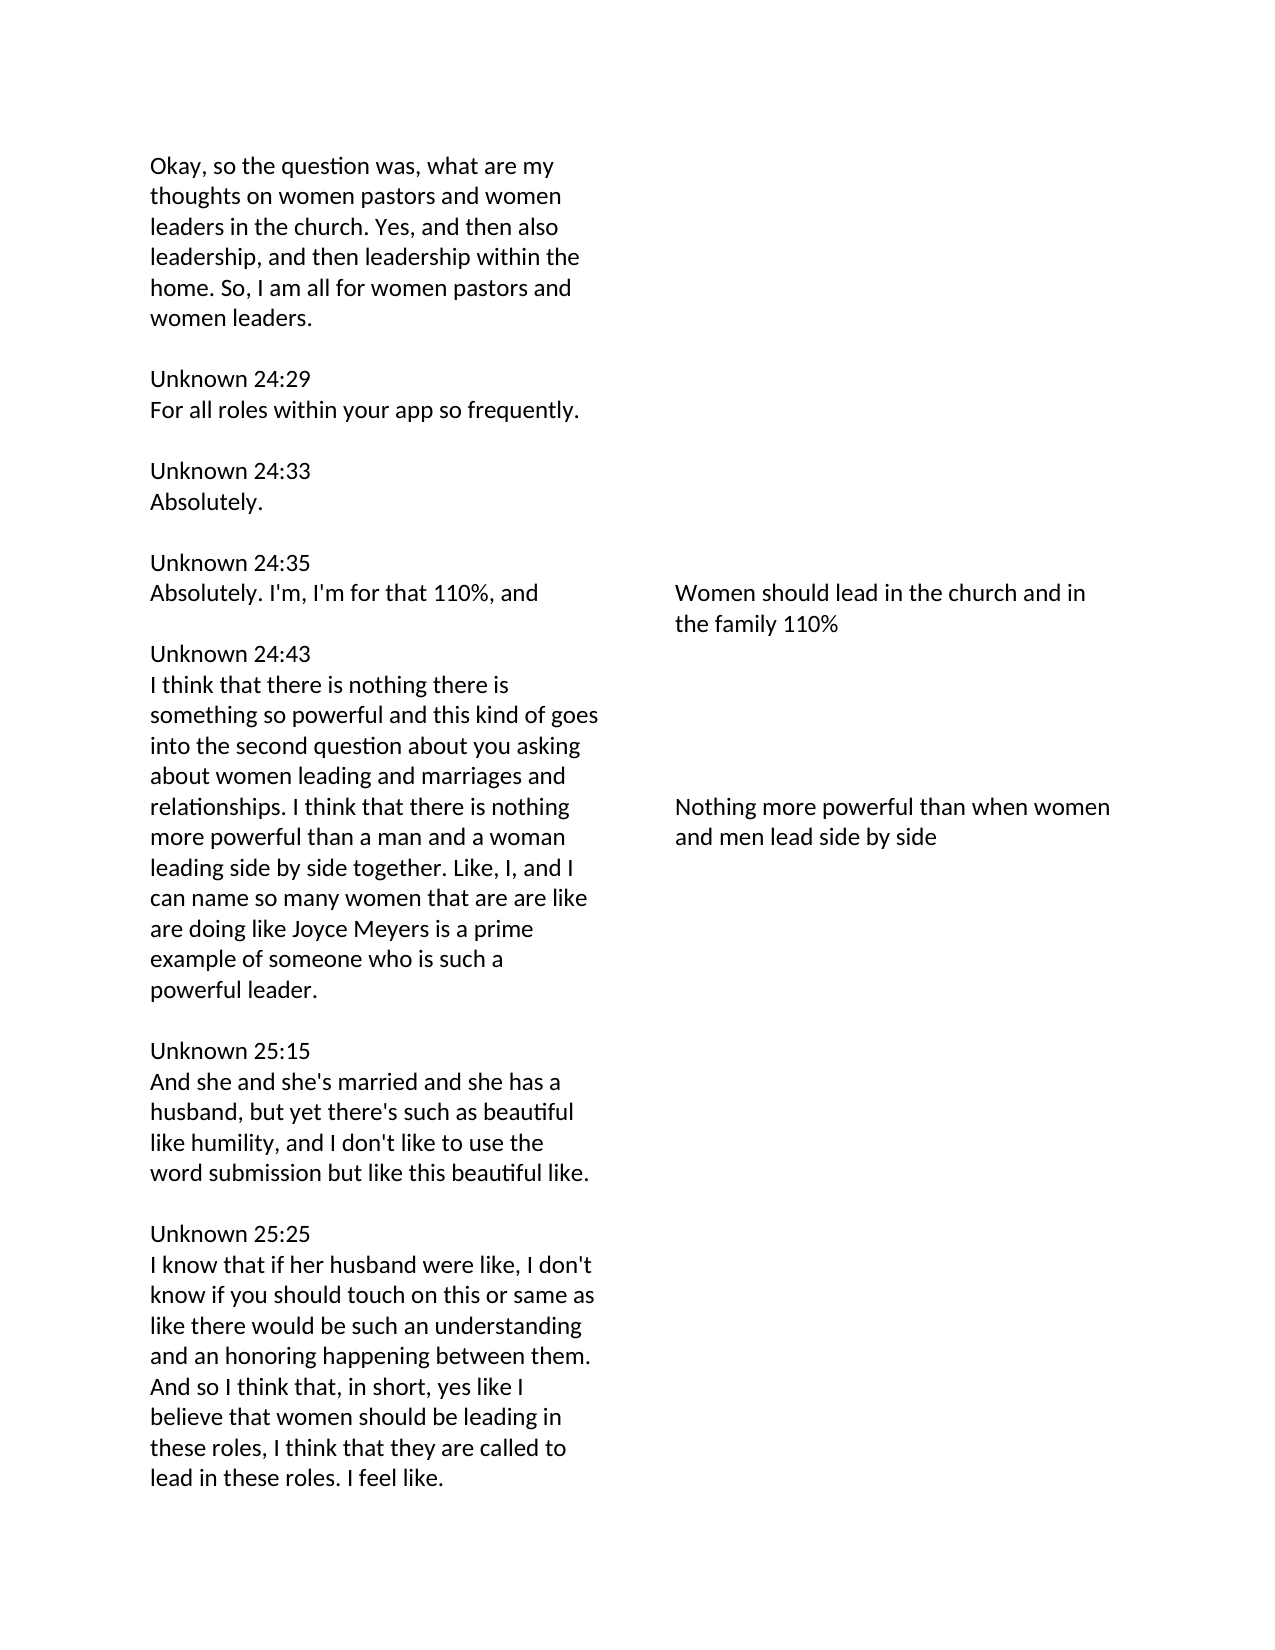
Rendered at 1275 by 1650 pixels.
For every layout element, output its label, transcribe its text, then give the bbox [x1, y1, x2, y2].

text And she and she's married and she has a husband, but yet there's such as beautiful like humility, and I don't like to use the word submission but like this beautiful like. [150, 1066, 600, 1188]
text Okay, so the question was, what are my thoughts on women pastors and women leaders in the church. Yes, and then also leadership, and then leadership within the home. So, I am all for women pastors and women leaders. [150, 150, 600, 333]
text I know that if her husband were like, I don't know if you should touch on this or same as like there would be such an understanding and an honoring happening between them. And so I think that, in short, yes like I believe that women should be leading in these roles, I think that they are called to lead in these roles. I feel like. [150, 1249, 600, 1493]
text Absolutely. [150, 486, 600, 516]
text Unknown 25:25 [150, 1218, 600, 1249]
text Unknown 24:29 [150, 364, 600, 394]
text Unknown 24:43 [150, 638, 600, 669]
text Nothing more powerful than when women and men lead side by side [675, 791, 1125, 852]
text For all roles within your app so frequently. [150, 394, 600, 425]
text Absolutely. I'm, I'm for that 110%, and [150, 577, 600, 608]
text Women should lead in the church and in the family 110% [675, 577, 1125, 638]
text I think that there is nothing there is something so powerful and this kind of goes into the second question about you asking about women leading and marriages and relationships. I think that there is nothing more powerful than a man and a woman leading side by side together. Like, I, and I can name so many women that are are like are doing like Joyce Meyers is a prime example of someone who is such a powerful leader. [150, 669, 600, 1004]
text Unknown 24:35 [150, 547, 600, 577]
text Unknown 24:33 [150, 455, 600, 486]
text Unknown 25:15 [150, 1035, 600, 1066]
